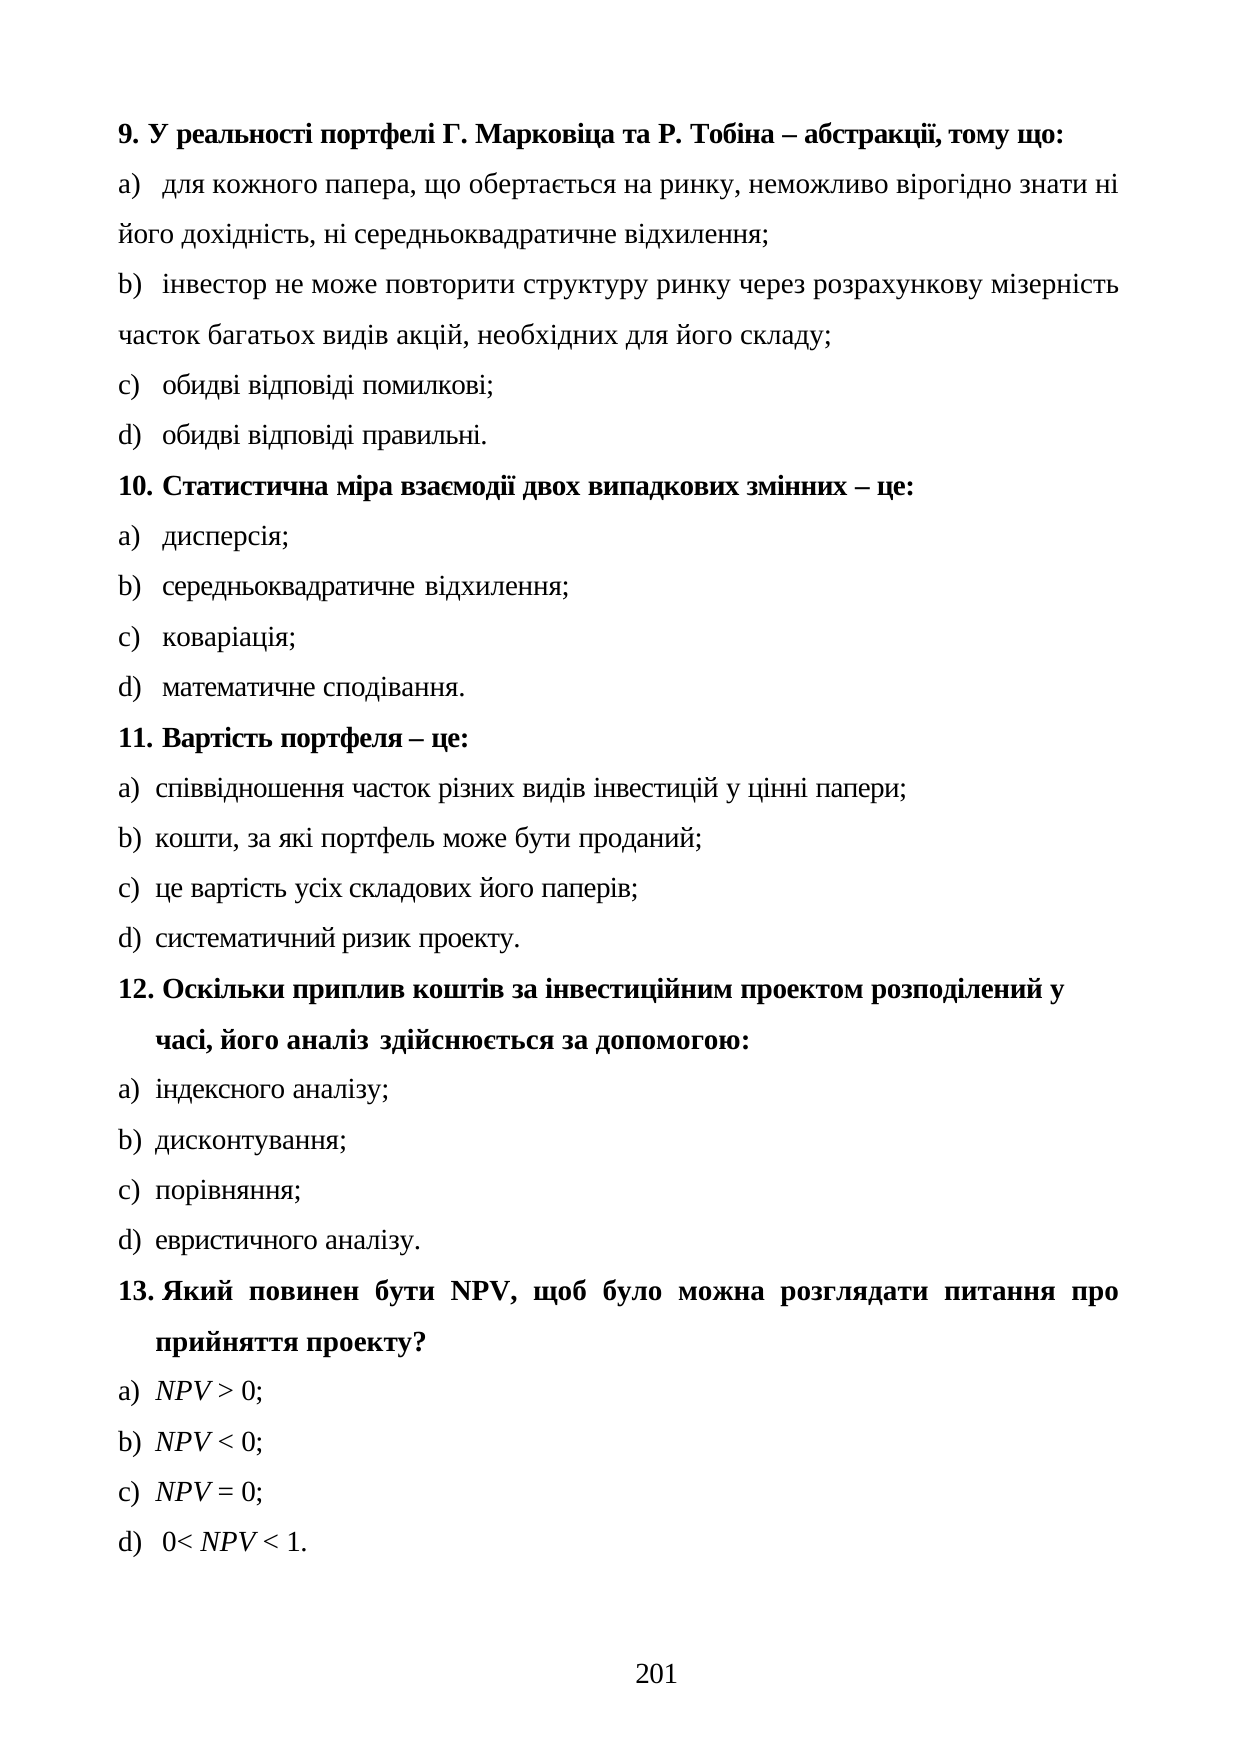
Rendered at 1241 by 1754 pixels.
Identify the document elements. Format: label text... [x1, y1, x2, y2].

list середньоквадратичне відхилення; [118, 568, 1163, 602]
list математичне сподівання. [118, 669, 1163, 702]
list кошти, за які портфель може бути проданий; [118, 820, 1163, 853]
list співвідношення часток різних видів інвестицій у цінні папери; [118, 770, 1163, 803]
subtitle Вартість портфеля – це: [118, 720, 1163, 753]
list для кожного папера, що обертається на ринку, неможливо вірогідно знати ні його дохідність, ні середньоквадратичне відхилення; [118, 166, 1123, 250]
list дисперсія; [118, 518, 1163, 551]
list систематичний ризик проекту. [118, 921, 1163, 954]
list коваріація; [118, 619, 1163, 652]
subtitle Статистична міра взаємодії двох випадкових змінних – це: [118, 468, 1163, 502]
list NPV > 0; [118, 1374, 1163, 1407]
subtitle У реальності портфелі Г. Марковіца та Р. Тобіна – абстракції, тому що: [118, 116, 1163, 149]
subtitle Оскільки приплив коштів за інвестиційним проектом розподілений у часі, його аналіз здійснюється за допомогою: [118, 971, 1123, 1055]
subtitle Який повинен бути NPV, щоб було можна розглядати питання про прийняття проекту? [118, 1273, 1123, 1357]
list індексного аналізу; [118, 1072, 1163, 1105]
list порівняння; [118, 1172, 1163, 1206]
list інвестор не може повторити структуру ринку через розрахункову мізерність часток багатьох видів акцій, необхідних для його складу; [118, 266, 1123, 350]
list NPV = 0; [118, 1474, 1163, 1508]
list обидві відповіді правильні. [118, 417, 1163, 451]
list NPV < 0; [118, 1424, 1163, 1457]
list дисконтування; [118, 1122, 1163, 1155]
list евристичного аналізу. [118, 1222, 1163, 1256]
list 0< NPV < 1. [118, 1524, 1163, 1558]
list обидві відповіді помилкові; [118, 367, 1163, 401]
list це вартість усіх складових його паперів; [118, 870, 1163, 904]
